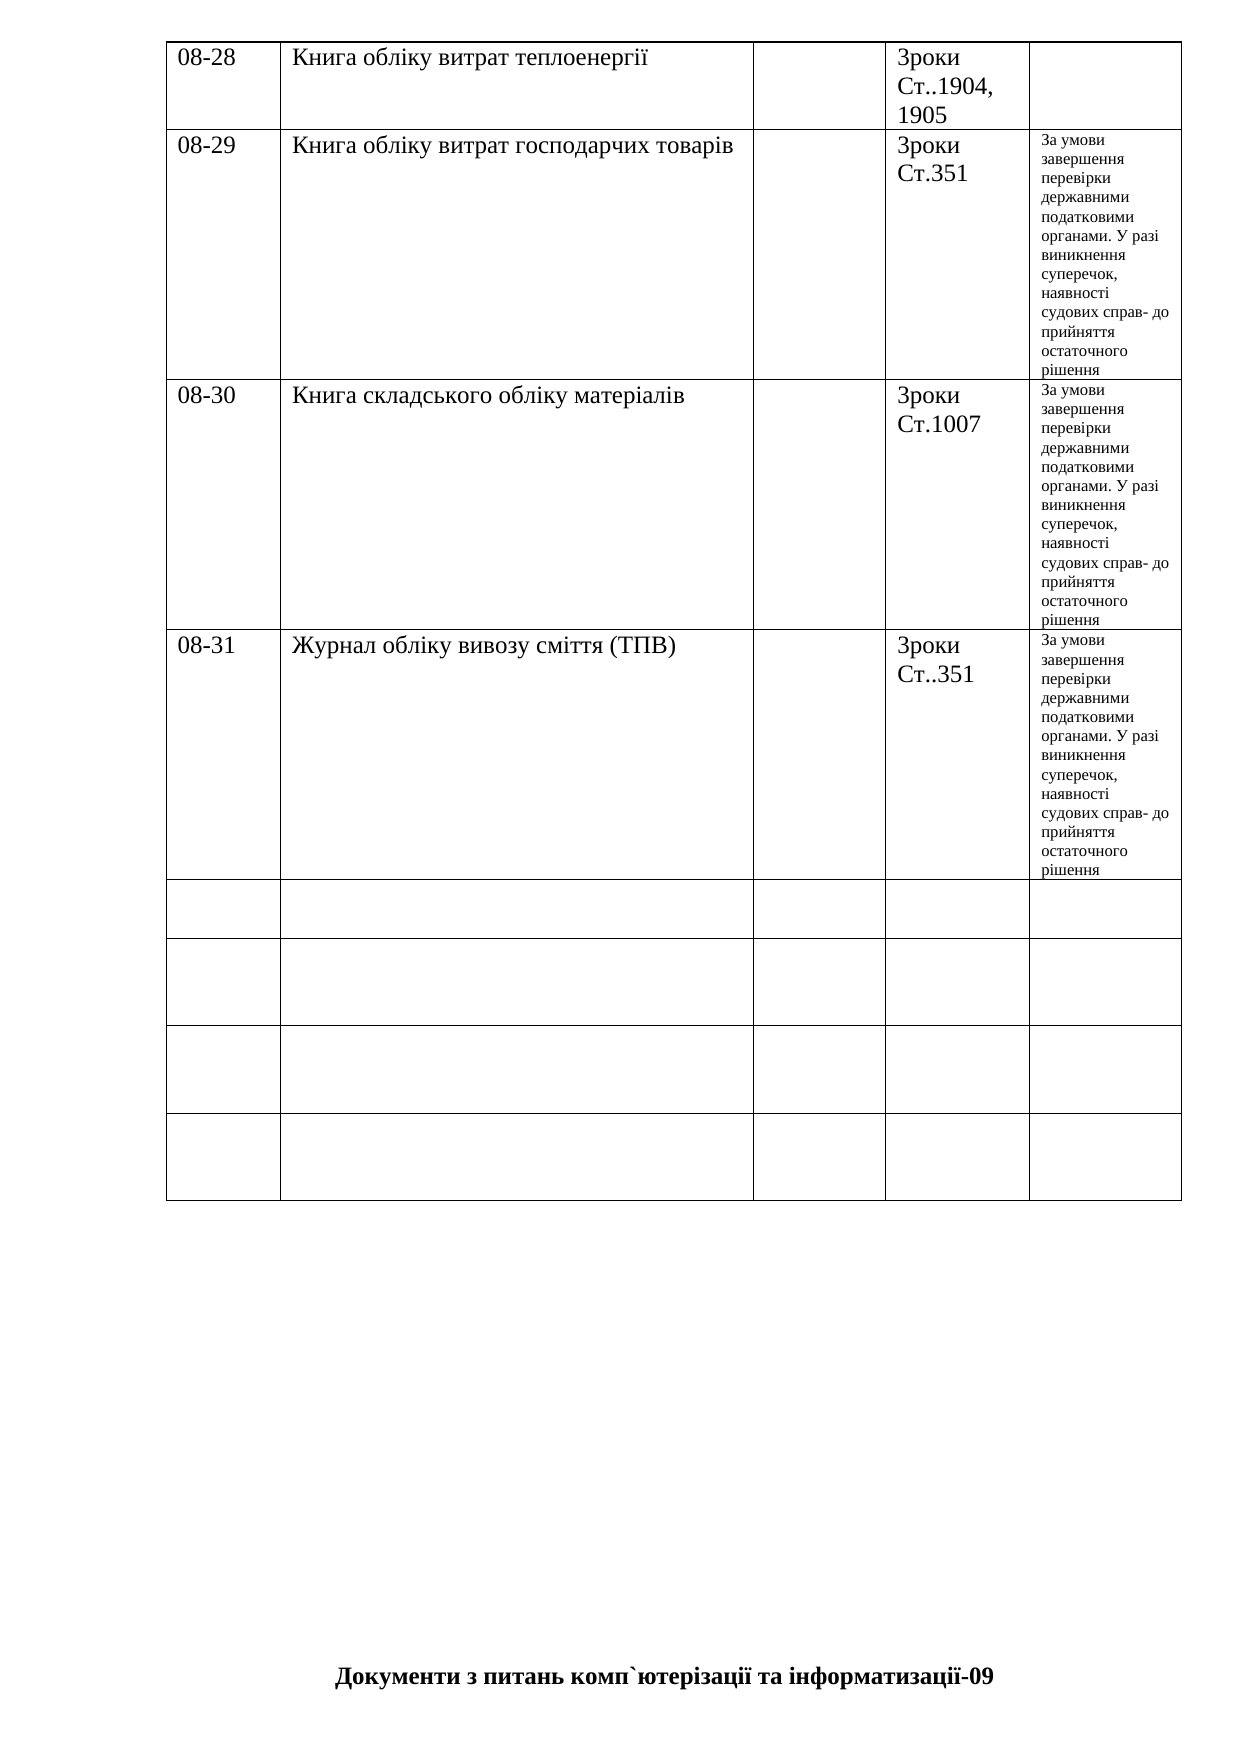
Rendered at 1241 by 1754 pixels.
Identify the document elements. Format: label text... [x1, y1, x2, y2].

table_cell 08-31 [167, 630, 280, 879]
table_cell Книга складського обліку матеріалів [281, 380, 753, 629]
table_cell [167, 1026, 280, 1112]
table_cell Книга обліку витрат господарчих товарів [281, 130, 753, 379]
table_cell За умови завершення перевірки державними податковими органами. У разі виникнення суперечок, наявності судових справ- до прийняття остаточного рішення [1030, 630, 1181, 879]
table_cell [886, 43, 1029, 129]
table_cell За умови завершення перевірки державними податковими органами. У разі виникнення суперечок, наявності судових справ- до прийняття остаточного рішення [1030, 380, 1181, 629]
table_cell [167, 880, 280, 938]
table_cell [754, 1026, 885, 1112]
table_cell [281, 939, 753, 1025]
table_cell 3роки Ст.1007 [886, 380, 1029, 629]
table_cell [281, 880, 753, 938]
table_cell [1030, 1026, 1181, 1112]
table_cell [754, 43, 885, 129]
table_cell [754, 380, 885, 629]
table_cell 08-28 [167, 43, 280, 129]
table_cell [167, 1114, 280, 1200]
table_cell [281, 1026, 753, 1112]
table_cell 3роки Ст.351 [886, 130, 1029, 379]
table_cell [754, 939, 885, 1025]
table_cell Книга обліку витрат теплоенергії [281, 43, 753, 129]
text Документи з питань комп`ютерізації та інформатизації-09 [177, 1661, 1152, 1689]
table_cell [1030, 880, 1181, 938]
table_cell [886, 939, 1029, 1025]
table_cell [167, 939, 280, 1025]
table_cell [281, 1114, 753, 1200]
table_cell 08-29 [167, 130, 280, 379]
table_cell 08-30 [167, 380, 280, 629]
table_cell [886, 1114, 1029, 1200]
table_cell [1030, 130, 1181, 379]
table_cell [1030, 939, 1181, 1025]
table_cell [754, 880, 885, 938]
table_cell [754, 630, 885, 879]
table_cell [886, 880, 1029, 938]
table_cell [754, 1114, 885, 1200]
table_cell Журнал обліку вивозу сміття (ТПВ) [281, 630, 753, 879]
table_cell 3роки Ст..351 [886, 630, 1029, 879]
table_cell [1030, 1114, 1181, 1200]
table_cell [886, 1026, 1029, 1112]
table_cell [754, 130, 885, 379]
table_cell [1030, 43, 1181, 129]
